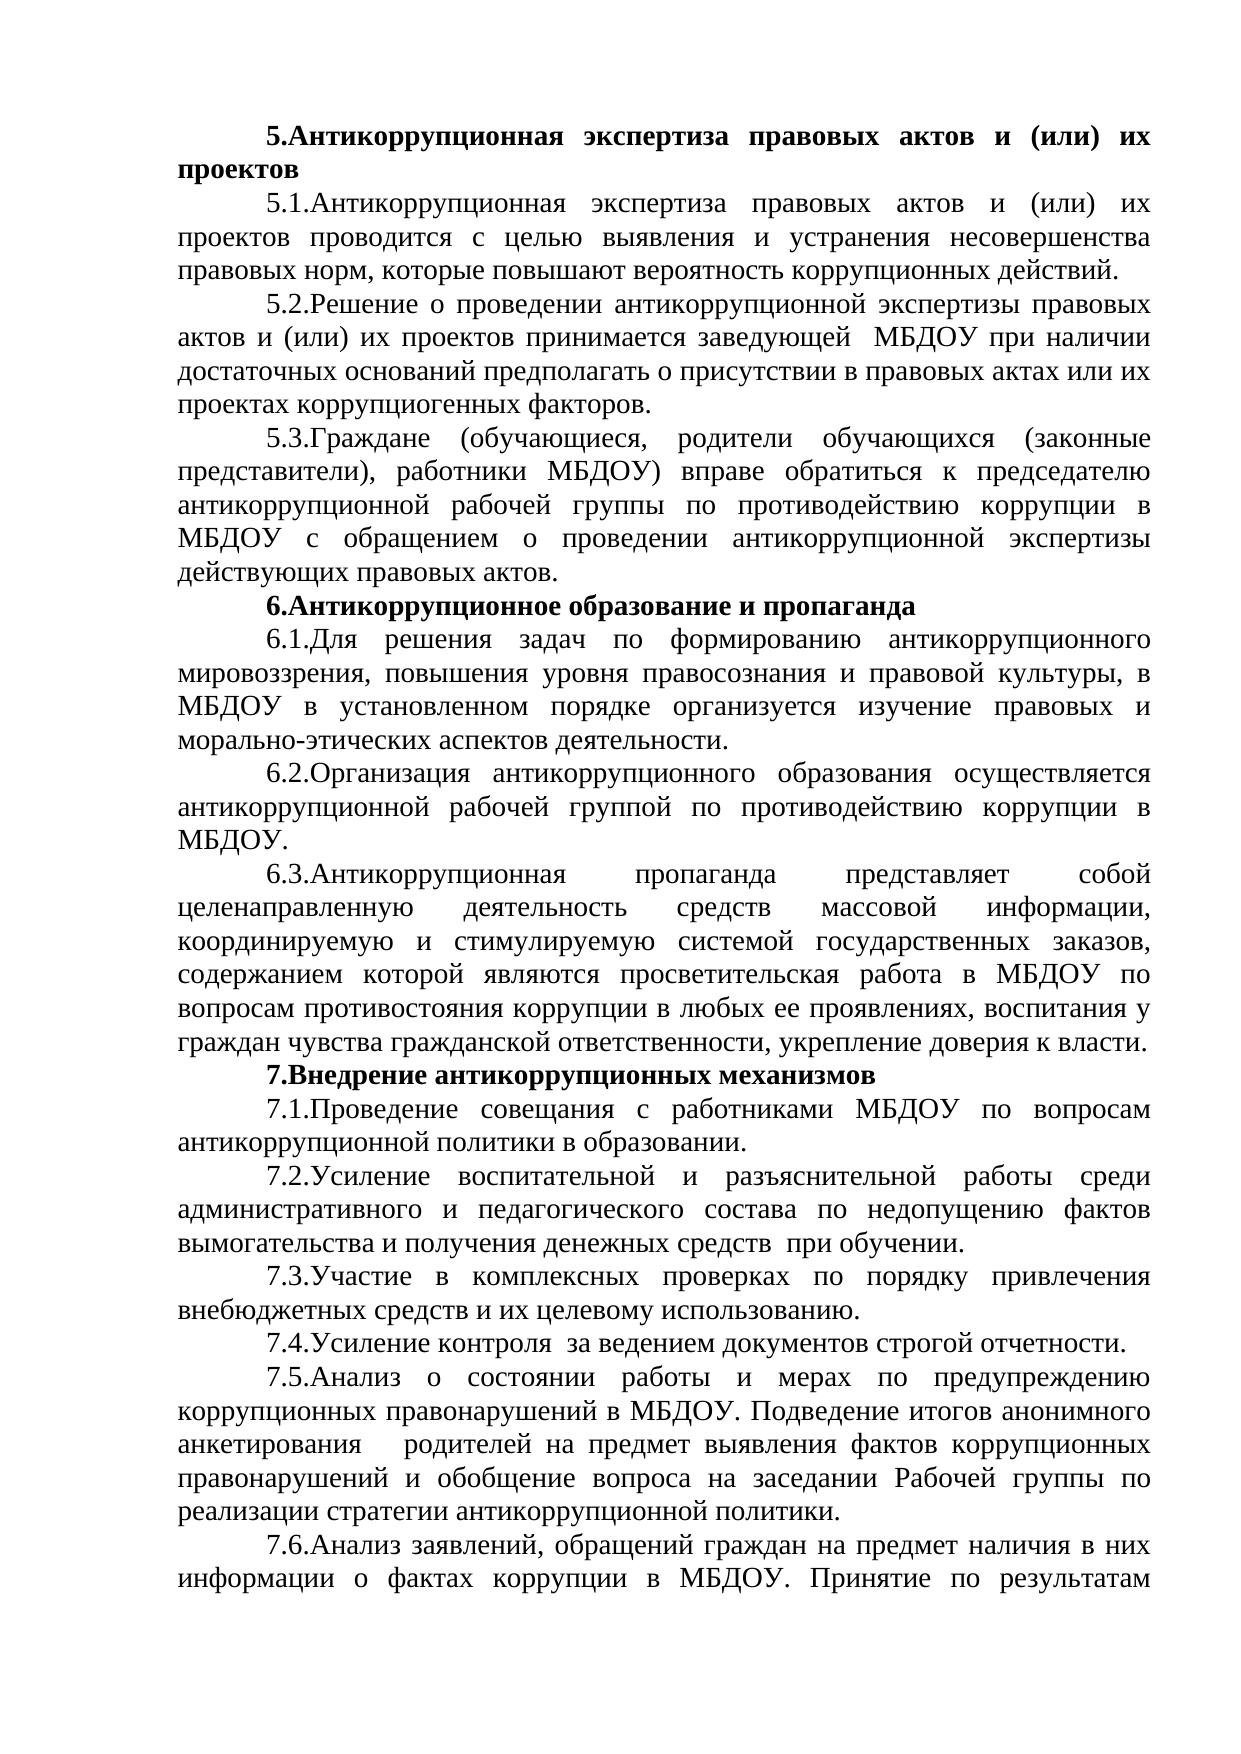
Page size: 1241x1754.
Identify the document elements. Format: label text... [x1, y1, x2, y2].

text 7.Внедрение антикоррупционных механизмов [177, 1057, 1152, 1091]
text 7.3.Участие в комплексных проверках по порядку привлечения внебюджетных средств и их целевому использованию. [177, 1258, 1152, 1326]
text 7.4.Усиление контроля за ведением документов строгой отчетности. [177, 1326, 1152, 1359]
text 5.3.Граждане (обучающиеся, родители обучающихся (законные представители), работники МБДОУ) вправе обратиться к председателю антикоррупционной рабочей группы по противодействию коррупции в МБДОУ с обращением о проведении антикоррупционной экспертизы действующих правовых актов. [177, 420, 1152, 588]
text 6.1.Для решения задач по формированию антикоррупционного мировоззрения, повышения уровня правосознания и правовой культуры, в МБДОУ в установленном порядке организуется изучение правовых и морально-этических аспектов деятельности. [177, 621, 1152, 755]
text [177, 1527, 1152, 1594]
text 7.5.Анализ о состоянии работы и мерах по предупреждению коррупционных правонарушений в МБДОУ. Подведение итогов анонимного анкетирования родителей на предмет выявления фактов коррупционных правонарушений и обобщение вопроса на заседании Рабочей группы по реализации стратегии антикоррупционной политики. [177, 1359, 1152, 1527]
text 7.2.Усиление воспитательной и разъяснительной работы среди административного и педагогического состава по недопущению фактов вымогательства и получения денежных средств при обучении. [177, 1158, 1152, 1258]
text 6.3.Антикоррупционная пропаганда представляет собой целенаправленную деятельность средств массовой информации, координируемую и стимулируемую системой государственных заказов, содержанием которой являются просветительская работа в МБДОУ по вопросам противостояния коррупции в любых ее проявлениях, воспитания у граждан чувства гражданской ответственности, укрепление доверия к власти. [177, 856, 1152, 1057]
text 5.Антикоррупционная экспертиза правовых актов и (или) их проектов [177, 118, 1152, 185]
text 5.1.Антикоррупционная экспертиза правовых актов и (или) их проектов проводится с целью выявления и устранения несовершенства правовых норм, которые повышают вероятность коррупционных действий. [177, 185, 1152, 286]
text 5.2.Решение о проведении антикоррупционной экспертизы правовых актов и (или) их проектов принимается заведующей МБДОУ при наличии достаточных оснований предполагать о присутствии в правовых актах или их проектах коррупциогенных факторов. [177, 286, 1152, 420]
text 6.2.Организация антикоррупционного образования осуществляется антикоррупционной рабочей группой по противодействию коррупции в МБДОУ. [177, 755, 1152, 856]
text 7.1.Проведение совещания с работниками МБДОУ по вопросам антикоррупционной политики в образовании. [177, 1091, 1152, 1158]
text 6.Антикоррупционное образование и пропаганда [177, 588, 1152, 621]
